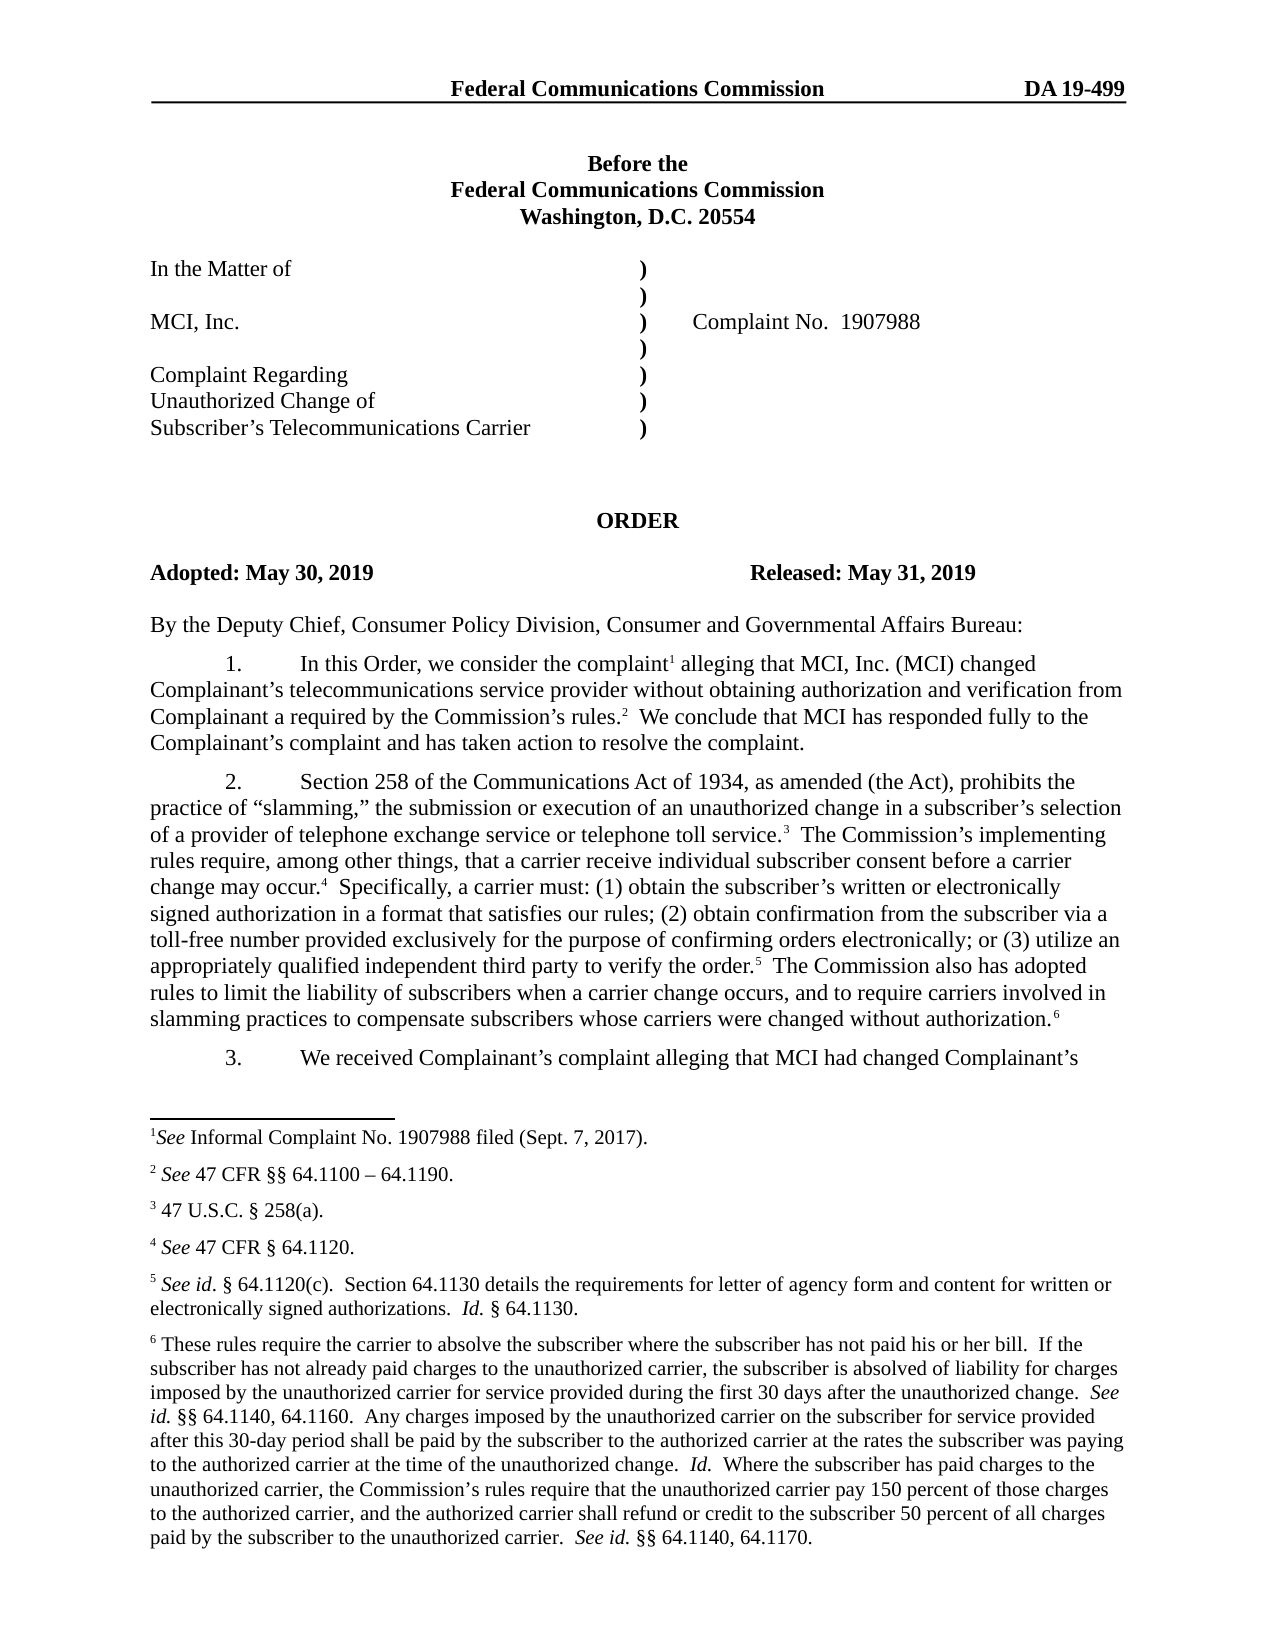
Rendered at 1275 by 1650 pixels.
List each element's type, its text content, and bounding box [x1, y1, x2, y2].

title Before the [150, 150, 1125, 176]
list In this Order, we consider the complaint alleging that MCI, Inc. (MCI) changed Complainant’s telecommunications service provider without obtaining authorization and verification from Complainant a required by the Commission’s rules. We conclude that MCI has responded fully to the Complainant’s complaint and has taken action to resolve the complaint. [150, 650, 1125, 755]
subtitle Federal Communications Commission [150, 176, 1125, 203]
table_header ) ) ) ) ) ) ) [628, 255, 684, 508]
list Section 258 of the Communications Act of 1934, as amended (the Act), prohibits the practice of “slamming,” the submission or execution of an unauthorized change in a subscriber’s selection of a provider of telephone exchange service or telephone toll service. The Commission’s implementing rules require, among other things, that a carrier receive individual subscriber consent before a carrier change may occur. Specifically, a carrier must: (1) obtain the subscriber’s written or electronically signed authorization in a format that satisfies our rules; (2) obtain confirmation from the subscriber via a toll-free number provided exclusively for the purpose of confirming orders electronically; or (3) utilize an appropriately qualified independent third party to verify the order. The Commission also has adopted rules to limit the liability of subscribers when a carrier change occurs, and to require carriers involved in slamming practices to compensate subscribers whose carriers were changed without authorization. [150, 768, 1125, 1031]
table_header Complaint No. 1907988 [684, 255, 1095, 508]
text By the Deputy Chief, Consumer Policy Division, Consumer and Governmental Affairs Bureau: [150, 611, 1125, 637]
table_header In the Matter of MCI, Inc. Complaint Regarding Unauthorized Change of Subscriber’s Telecommunications Carrier [139, 255, 628, 508]
text Washington, D.C. 20554 [150, 203, 1125, 229]
text Adopted: May 30, 2019 Released: May 31, 2019 [150, 560, 1125, 585]
text ORDER [150, 508, 1125, 534]
